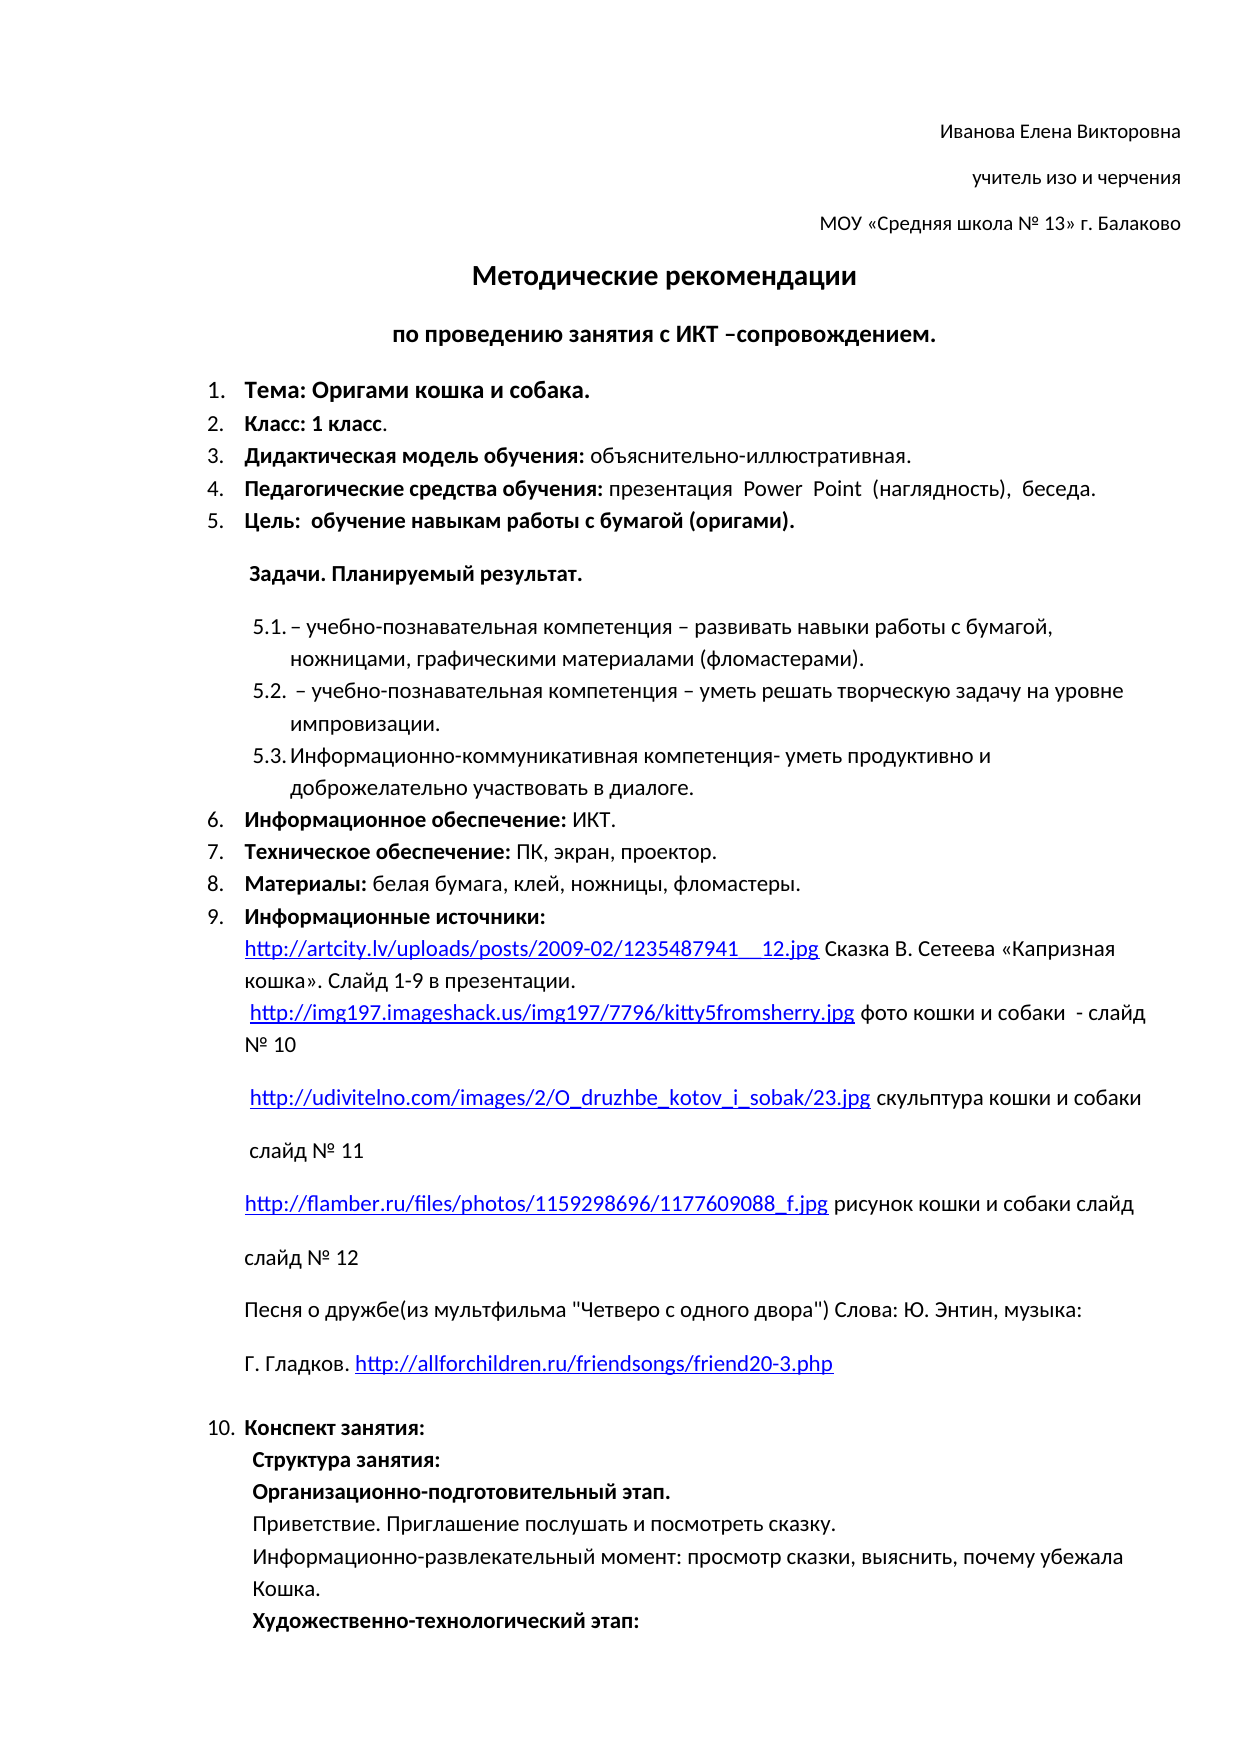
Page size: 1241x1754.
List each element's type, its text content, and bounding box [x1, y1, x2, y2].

text слайд № 11 [177, 1137, 1152, 1164]
list Организационно-подготовительный этап. [252, 1477, 1152, 1505]
list Информационные источники: [207, 902, 1152, 930]
text Методические рекомендации [177, 257, 1152, 292]
list Художественно-технологический этап: [252, 1606, 1152, 1634]
text Песня о дружбе(из мультфильма "Четверо с одного двора") Слова: Ю. Энтин, музыка: [177, 1296, 1152, 1324]
list Цель: обучение навыкам работы с бумагой (оригами). [207, 506, 1152, 534]
text http://flamber.ru/files/photos/1159298696/1177609088_f.jpg рисунок кошки и собаки слайд [177, 1189, 1152, 1218]
list Тема: Оригами кошка и собака. [207, 374, 1152, 405]
list Педагогические средства обучения: презентация Power Point (наглядность), беседа. [207, 474, 1152, 502]
text http://udivitelno.com/images/2/O_druzhbe_kotov_i_sobak/23.jpg скульптура кошки и собаки [177, 1083, 1152, 1112]
list – учебно-познавательная компетенция – уметь решать творческую задачу на уровне импровизации. [252, 676, 1152, 737]
list Конспект занятия: [207, 1413, 1152, 1441]
text МОУ «Средняя школа № 13» г. Балаково [177, 211, 1181, 236]
list Техническое обеспечение: ПК, экран, проектор. [207, 837, 1152, 865]
list Информационно-коммуникативная компетенция- уметь продуктивно и доброжелательно участвовать в диалоге. [252, 741, 1152, 801]
list http://img197.imageshack.us/img197/7796/kitty5fromsherry.jpg фото кошки и собаки - слайд № 10 [244, 998, 1152, 1058]
list Структура занятия: [252, 1445, 1152, 1473]
list – учебно-познавательная компетенция – развивать навыки работы с бумагой, ножницами, графическими материалами (фломастерами). [252, 612, 1152, 672]
text Иванова Елена Викторовна [177, 118, 1181, 143]
list Материалы: белая бумага, клей, ножницы, фломастеры. [207, 869, 1152, 898]
list Класс: 1 класс. [207, 409, 1152, 437]
list Приветствие. Приглашение послушать и посмотреть сказку. [252, 1509, 1152, 1538]
list http://artcity.lv/uploads/posts/2009-02/1235487941__12.jpg Сказка В. Сетеева «Капризная кошка». Слайд 1-9 в презентации. [244, 934, 1152, 994]
list Информационно-развлекательный момент: просмотр сказки, выяснить, почему убежала Кошка. [252, 1542, 1152, 1602]
text учитель изо и черчения [177, 164, 1181, 190]
list Информационное обеспечение: ИКТ. [207, 805, 1152, 833]
list Г. Гладков. http://allforchildren.ru/friendsongs/friend20-3.php [244, 1349, 1152, 1377]
list Дидактическая модель обучения: объяснительно-иллюстративная. [207, 442, 1152, 470]
text по проведению занятия с ИКТ –сопровождением. [177, 319, 1152, 349]
text слайд № 12 [177, 1243, 1152, 1271]
text Задачи. Планируемый результат. [177, 559, 1152, 587]
